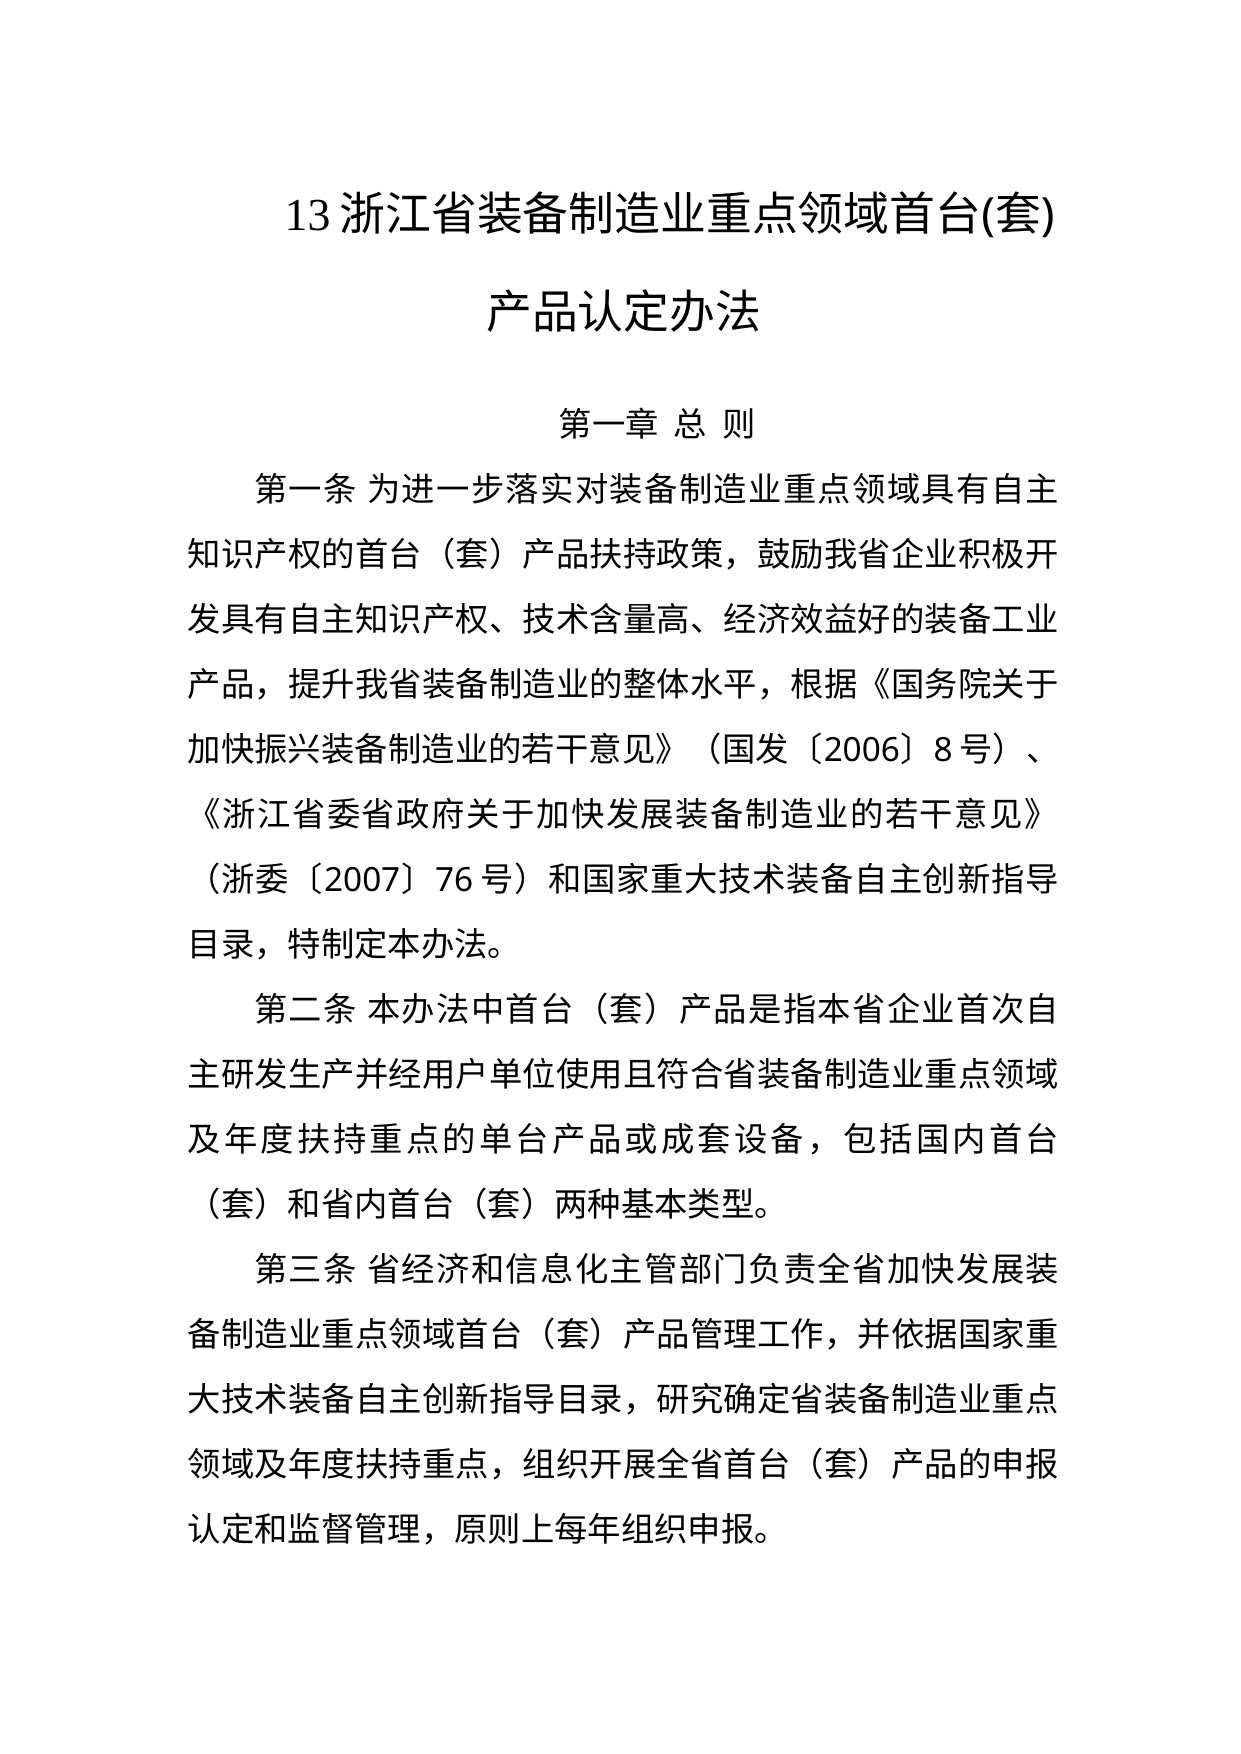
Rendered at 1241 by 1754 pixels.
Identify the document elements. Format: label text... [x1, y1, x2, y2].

text 第二条 本办法中首台（套）产品是指本省企业首次自主研发生产并经用户单位使用且符合省装备制造业重点领域及年度扶持重点的单台产品或成套设备，包括国内首台（套）和省内首台（套）两种基本类型。 [187, 974, 1059, 1234]
text 第一章 总 则 [187, 389, 1059, 454]
text 13浙江省装备制造业重点领域首台(套)产品认定办法 [187, 162, 1059, 357]
text 第三条 省经济和信息化主管部门负责全省加快发展装备制造业重点领域首台（套）产品管理工作，并依据国家重大技术装备自主创新指导目录，研究确定省装备制造业重点领域及年度扶持重点，组织开展全省首台（套）产品的申报、认定和监督管理，原则上每年组织申报。 [187, 1234, 1059, 1559]
text 第一条 为进一步落实对装备制造业重点领域具有自主知识产权的首台（套）产品扶持政策，鼓励我省企业积极开发具有自主知识产权、技术含量高、经济效益好的装备工业产品，提升我省装备制造业的整体水平，根据《国务院关于加快振兴装备制造业的若干意见》（国发〔2006〕8号）、《浙江省委省政府关于加快发展装备制造业的若干意见》（浙委〔2007〕76号）和国家重大技术装备自主创新指导目录，特制定本办法。 [187, 454, 1059, 974]
